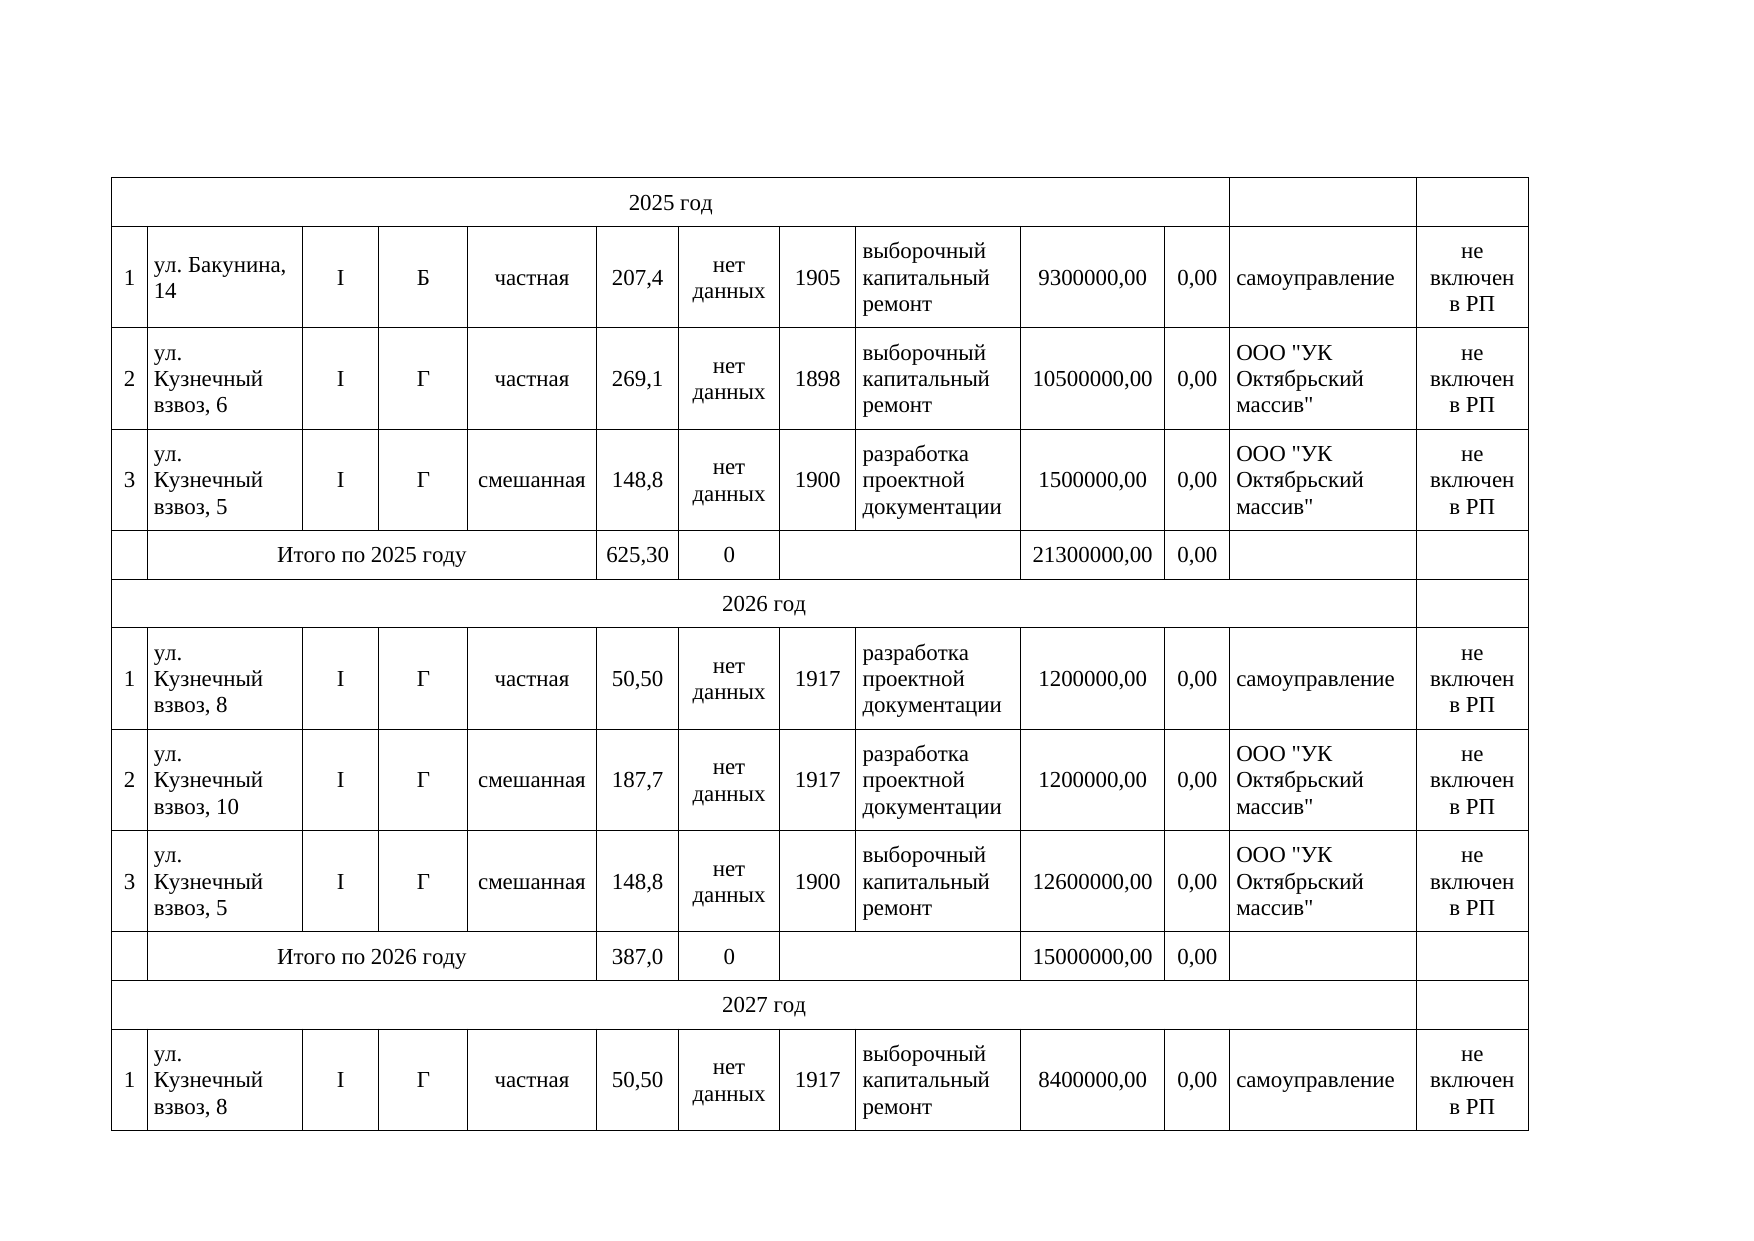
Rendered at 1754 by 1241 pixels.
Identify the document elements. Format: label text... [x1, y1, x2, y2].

table_cell 3 [112, 430, 147, 530]
table_cell самоуправление [1230, 628, 1416, 728]
table_cell 0,00 [1165, 531, 1229, 578]
table_cell ООО "УК Октябрьский массив" [1230, 831, 1416, 931]
table_cell нет данных [679, 730, 779, 830]
table_cell [1417, 932, 1528, 980]
table_cell Г [379, 328, 467, 428]
table_cell I [303, 430, 378, 530]
table_cell частная [468, 328, 596, 428]
table_cell смешанная [468, 730, 596, 830]
table_cell I [303, 328, 378, 428]
table_cell не включен в РП [1417, 730, 1528, 830]
table_cell 1500000,00 [1021, 430, 1164, 530]
table_cell 21300000,00 [1021, 531, 1164, 578]
table_cell частная [468, 628, 596, 728]
table_cell 625,30 [597, 531, 678, 578]
table_cell 0,00 [1165, 1030, 1229, 1130]
table_cell 0,00 [1165, 730, 1229, 830]
table_cell [1230, 531, 1416, 578]
table_cell выборочный капитальный ремонт [856, 831, 1020, 931]
table_cell Г [379, 628, 467, 728]
table_cell 2026 год [112, 580, 1416, 627]
table_cell [1417, 178, 1528, 226]
table_cell Б [379, 227, 467, 327]
table_cell Г [379, 1030, 467, 1130]
table_cell [112, 932, 147, 980]
table_cell [1417, 580, 1528, 627]
table_cell ул. Кузнечный взвоз, 5 [148, 430, 302, 530]
table_cell 2 [112, 730, 147, 830]
table_cell нет данных [679, 831, 779, 931]
table_cell выборочный капитальный ремонт [856, 328, 1020, 428]
table_cell I [303, 227, 378, 327]
table_cell 1 [112, 227, 147, 327]
table_cell Г [379, 430, 467, 530]
table_cell [780, 932, 1020, 980]
table_cell I [303, 628, 378, 728]
table_cell 1 [112, 628, 147, 728]
table_cell 387,0 [597, 932, 678, 980]
table_cell 12600000,00 [1021, 831, 1164, 931]
table_cell ул. Бакунина, 14 [148, 227, 302, 327]
table_cell не включен в РП [1417, 227, 1528, 327]
table_cell 0,00 [1165, 430, 1229, 530]
table_cell 15000000,00 [1021, 932, 1164, 980]
table_cell Итого по 2025 году [148, 531, 596, 578]
table_cell 50,50 [597, 1030, 678, 1130]
table_cell ул. Кузнечный взвоз, 6 [148, 328, 302, 428]
table_cell частная [468, 1030, 596, 1130]
table_cell 1 [112, 1030, 147, 1130]
table_cell 3 [112, 831, 147, 931]
table_cell 187,7 [597, 730, 678, 830]
table_cell [1230, 932, 1416, 980]
table_cell не включен в РП [1417, 328, 1528, 428]
table_cell нет данных [679, 227, 779, 327]
table_cell 2025 год [112, 178, 1229, 226]
table_cell нет данных [679, 628, 779, 728]
table_cell 9300000,00 [1021, 227, 1164, 327]
table_cell Г [379, 730, 467, 830]
table_cell частная [468, 227, 596, 327]
table_cell 50,50 [597, 628, 678, 728]
table_cell самоуправление [1230, 1030, 1416, 1130]
table_cell Итого по 2026 году [148, 932, 596, 980]
table_cell 148,8 [597, 430, 678, 530]
table_cell 0 [679, 932, 779, 980]
table_cell [112, 531, 147, 578]
table_cell 0,00 [1165, 628, 1229, 728]
table_cell нет данных [679, 1030, 779, 1130]
table_cell разработка проектной документации [856, 628, 1020, 728]
table_cell 8400000,00 [1021, 1030, 1164, 1130]
table_cell I [303, 831, 378, 931]
table_cell [1417, 531, 1528, 578]
table_cell 1200000,00 [1021, 628, 1164, 728]
table_cell 269,1 [597, 328, 678, 428]
table_cell 10500000,00 [1021, 328, 1164, 428]
table_cell I [303, 730, 378, 830]
table_cell не включен в РП [1417, 831, 1528, 931]
table_cell выборочный капитальный ремонт [856, 227, 1020, 327]
table_cell [1230, 178, 1416, 226]
table_cell 2 [112, 328, 147, 428]
table_cell нет данных [679, 328, 779, 428]
table_cell 1900 [780, 831, 855, 931]
table_cell 148,8 [597, 831, 678, 931]
table_cell нет данных [679, 430, 779, 530]
table_cell ул. Кузнечный взвоз, 5 [148, 831, 302, 931]
table_cell не включен в РП [1417, 1030, 1528, 1130]
table_cell 0,00 [1165, 328, 1229, 428]
table_cell 207,4 [597, 227, 678, 327]
table_cell самоуправление [1230, 227, 1416, 327]
table_cell 1898 [780, 328, 855, 428]
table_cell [856, 1030, 1020, 1130]
table_cell смешанная [468, 831, 596, 931]
table_cell ул. Кузнечный взвоз, 8 [148, 628, 302, 728]
table_cell разработка проектной документации [856, 430, 1020, 530]
table_cell ООО "УК Октябрьский массив" [1230, 430, 1416, 530]
table_cell [780, 531, 1020, 578]
table_cell 1917 [780, 730, 855, 830]
table_cell 0 [679, 531, 779, 578]
table_cell 0,00 [1165, 227, 1229, 327]
table_cell 1905 [780, 227, 855, 327]
table_cell ул. Кузнечный взвоз, 10 [148, 730, 302, 830]
table_cell смешанная [468, 430, 596, 530]
table_cell не включен в РП [1417, 628, 1528, 728]
table_cell не включен в РП [1417, 430, 1528, 530]
table_cell 1917 [780, 628, 855, 728]
table_cell ул. Кузнечный взвоз, 8 [148, 1030, 302, 1130]
table_cell разработка проектной документации [856, 730, 1020, 830]
table_cell ООО "УК Октябрьский массив" [1230, 730, 1416, 830]
table_cell 0,00 [1165, 831, 1229, 931]
table_cell [1417, 981, 1528, 1028]
table_cell 1917 [780, 1030, 855, 1130]
table_cell Г [379, 831, 467, 931]
table_cell 1200000,00 [1021, 730, 1164, 830]
table_cell 0,00 [1165, 932, 1229, 980]
table_cell 2027 год [112, 981, 1416, 1028]
table_cell ООО "УК Октябрьский массив" [1230, 328, 1416, 428]
table_cell 1900 [780, 430, 855, 530]
table_cell I [303, 1030, 378, 1130]
